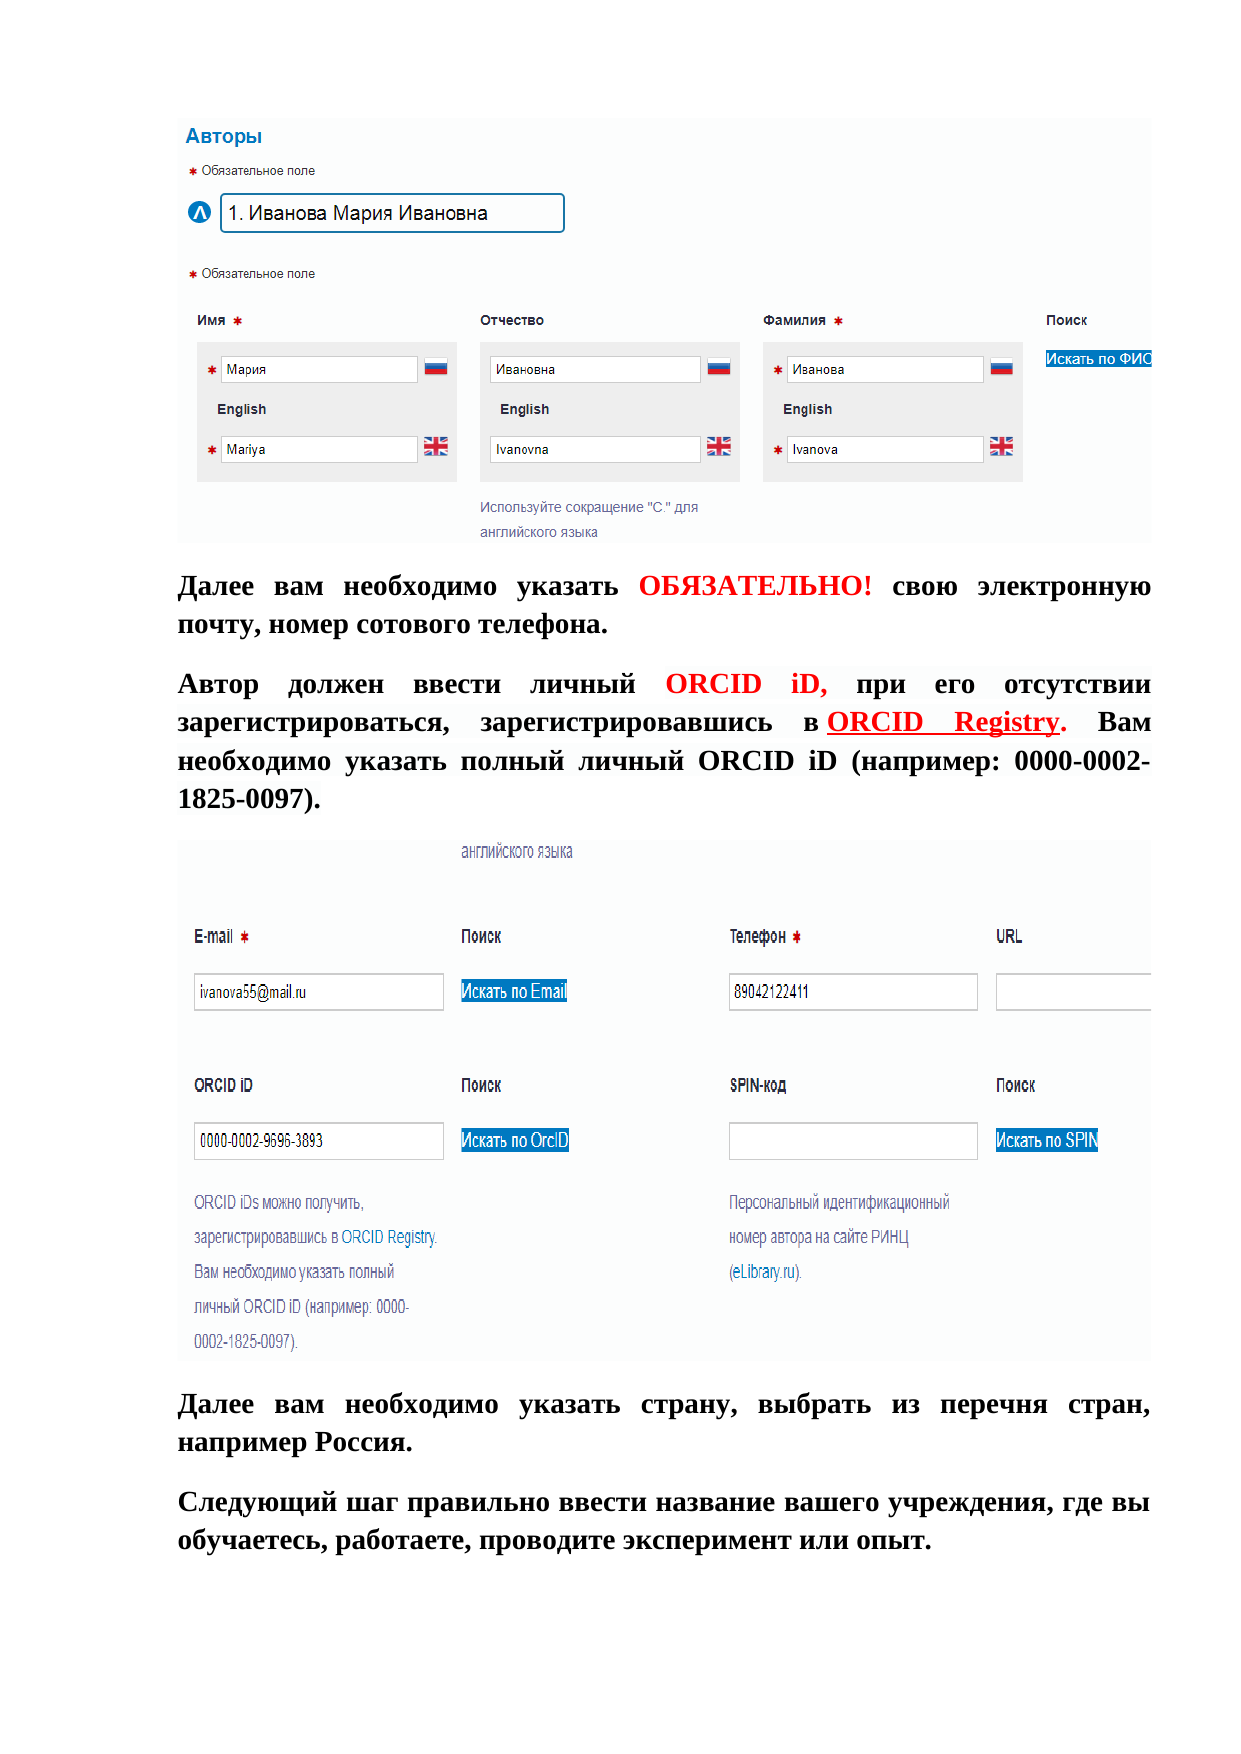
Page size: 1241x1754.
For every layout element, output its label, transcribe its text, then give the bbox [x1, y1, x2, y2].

picture [177, 840, 1152, 1361]
text Следующий шаг правильно ввести название вашего учреждения, где вы обучаетесь, работаете, проводите эксперимент или опыт. [177, 1484, 1152, 1556]
text Автор должен ввести личный ORCID iD, при его отсутствии зарегистрироваться, зарегистрировавшись в ORCID Registry. Вам необходимо указать полный личный ORCID iD (например: 0000-0002-1825-0097). [177, 776, 1152, 815]
text Далее вам необходимо указать ОБЯЗАТЕЛЬНО! свою электронную почту, номер сотового телефона. [177, 568, 1152, 640]
text Далее вам необходимо указать страну, выбрать из перечня стран, например Россия. [177, 1386, 1152, 1458]
picture [177, 118, 1152, 543]
text Автор должен ввести личный ORCID iD, при его отсутствии зарегистрироваться, зарегистрировавшись в ORCID Registry. Вам необходимо указать полный личный ORCID iD (например: 0000-0002-1825-0097). [177, 666, 1152, 704]
